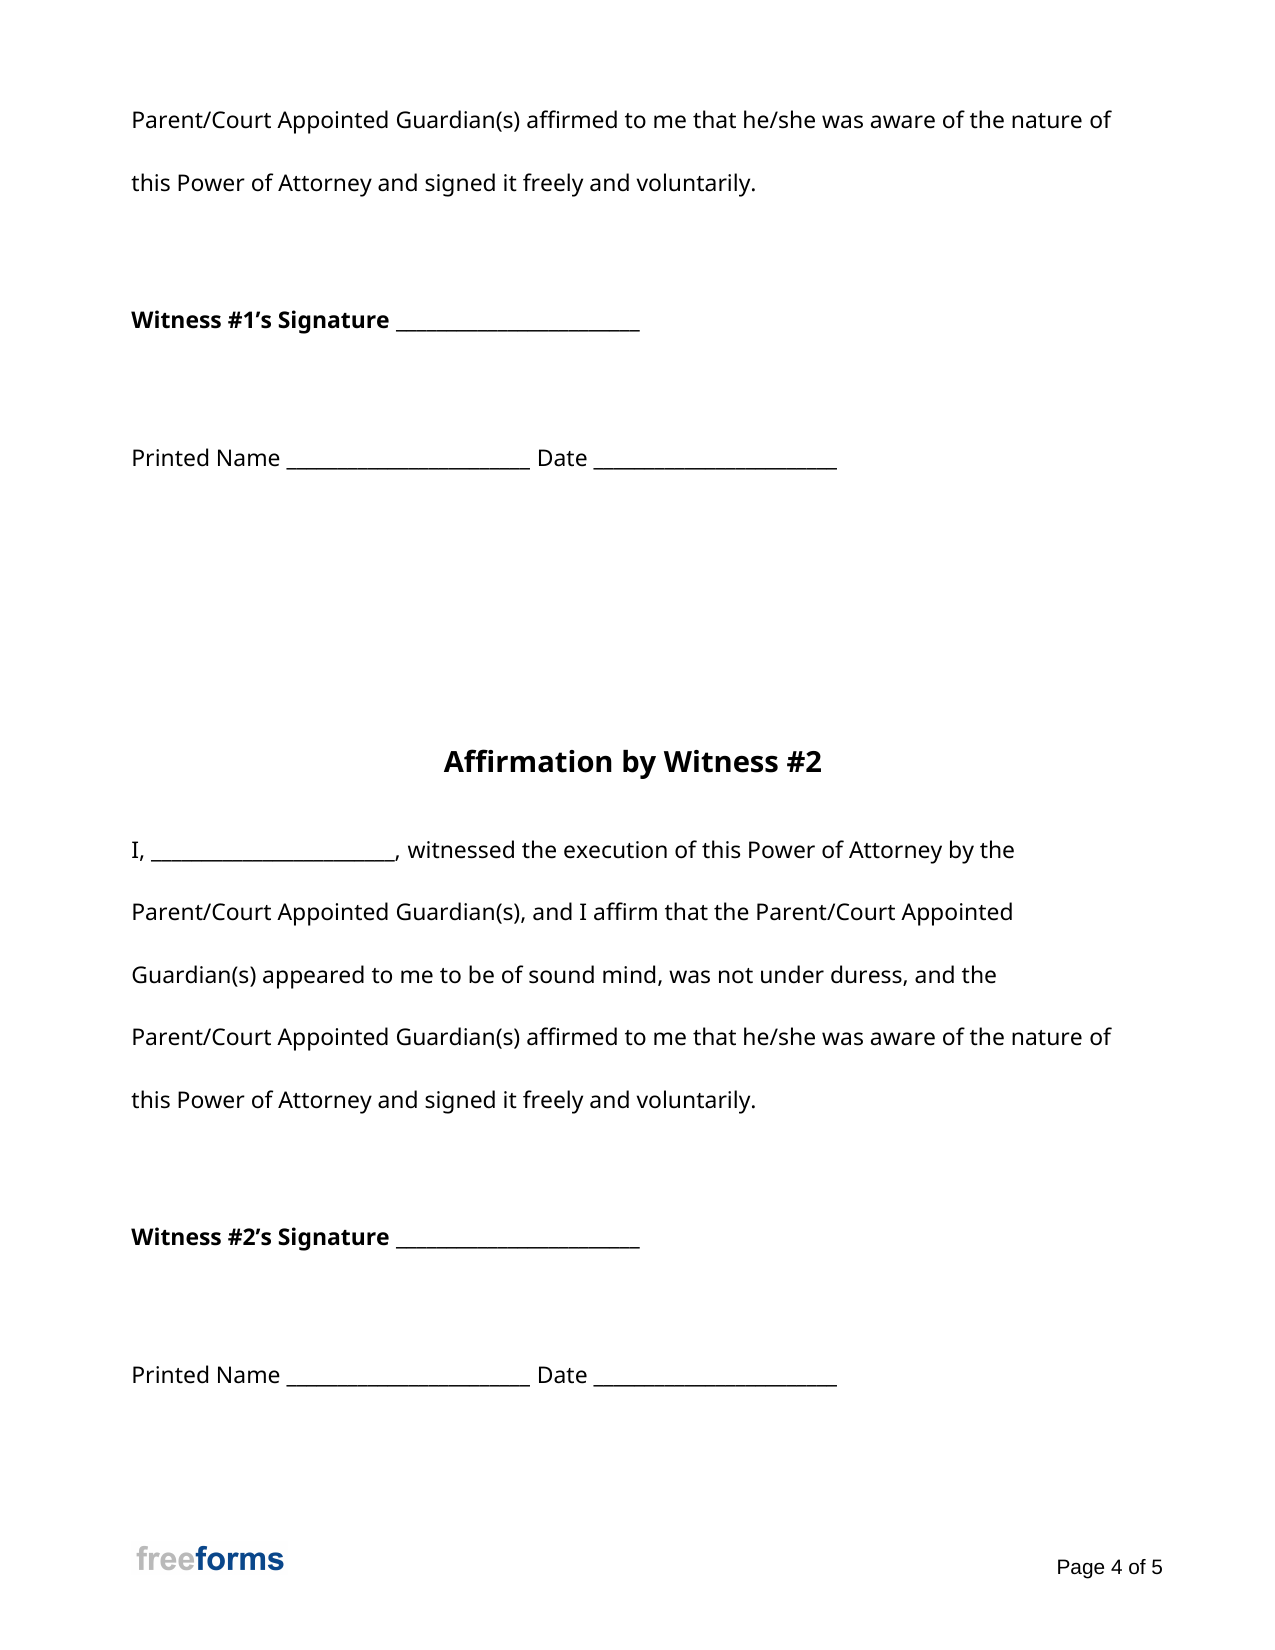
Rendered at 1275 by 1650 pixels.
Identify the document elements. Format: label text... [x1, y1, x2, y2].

picture [131, 1541, 288, 1575]
text Witness #2’s Signature ________________________ [131, 1221, 1131, 1252]
text Printed Name ________________________ Date ________________________ [131, 1358, 1131, 1390]
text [131, 104, 1131, 198]
text Affirmation by Witness #2 [131, 742, 1134, 781]
text Printed Name ________________________ Date ________________________ [131, 442, 1131, 473]
text Witness #1’s Signature ________________________ [131, 304, 1131, 335]
